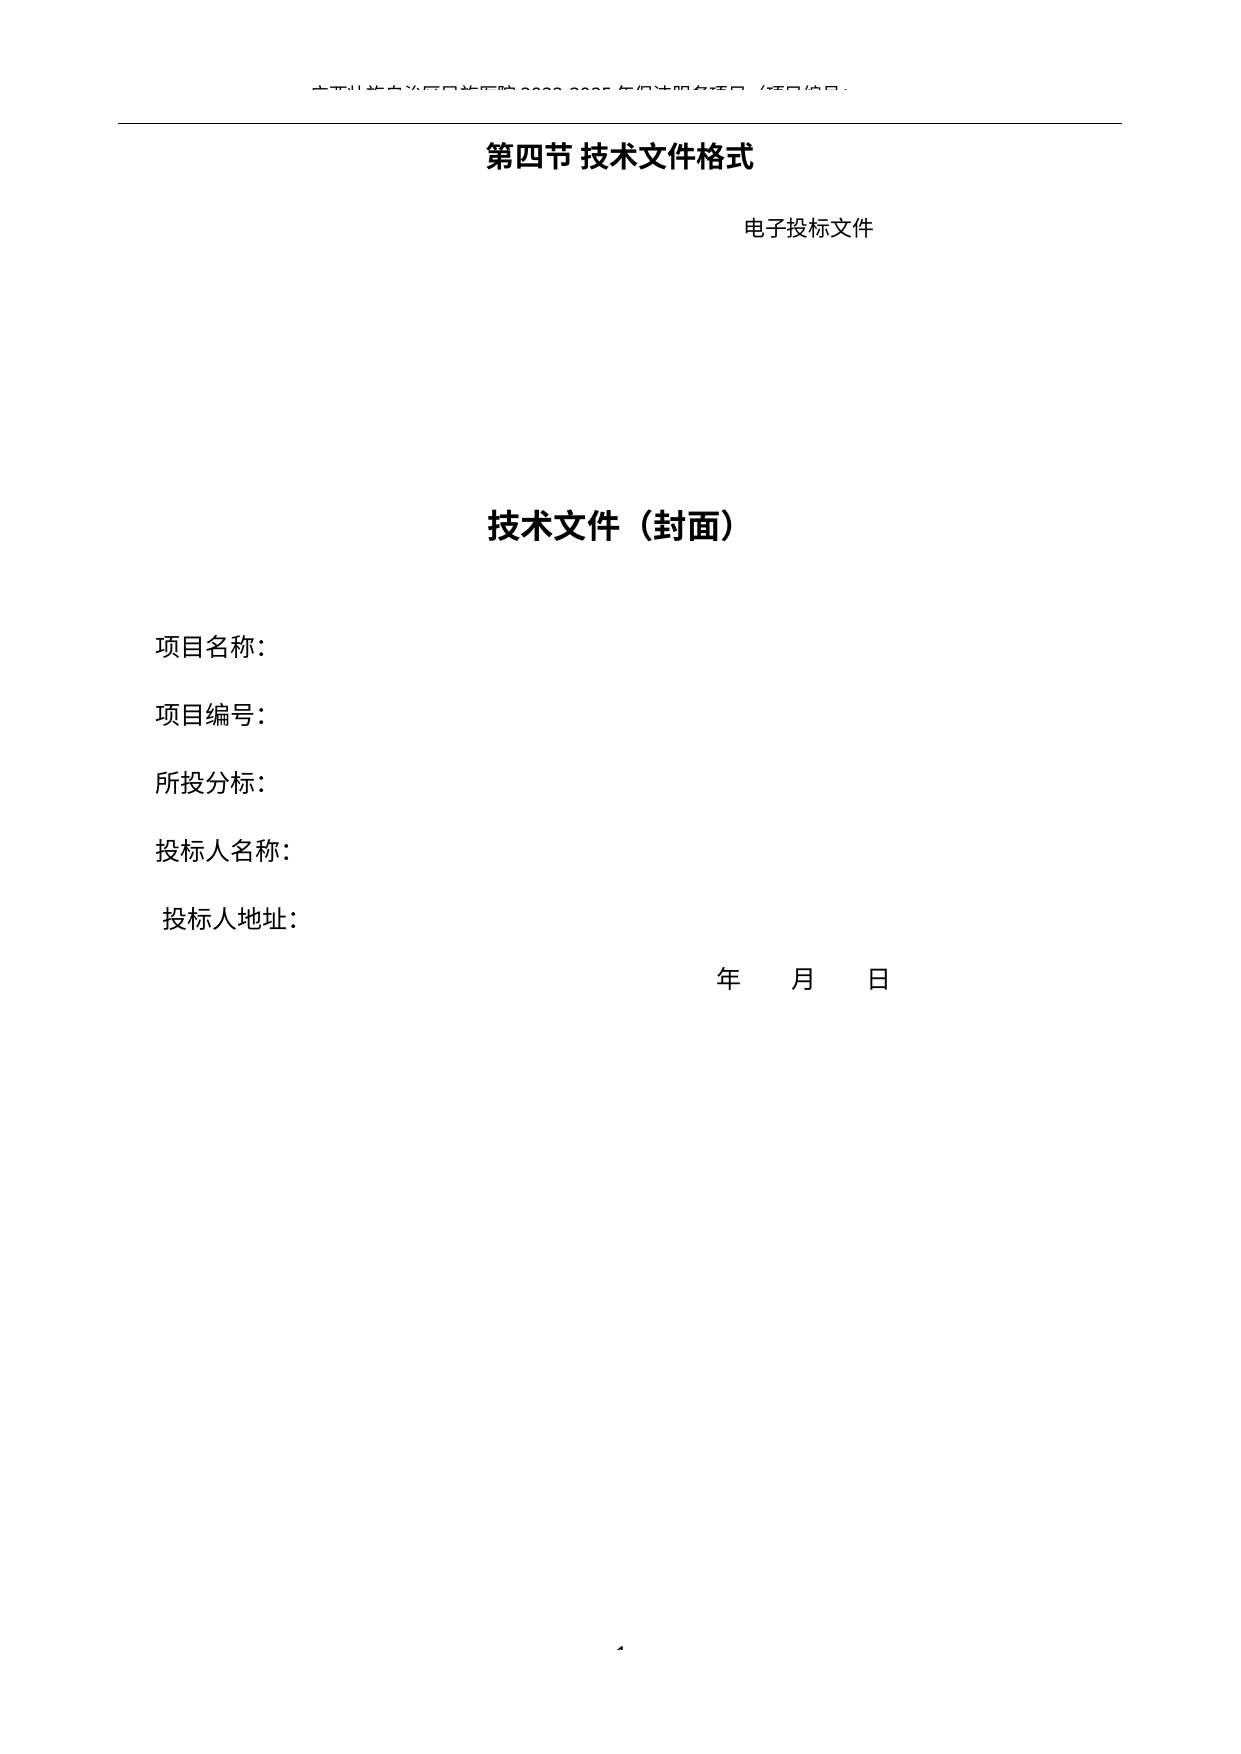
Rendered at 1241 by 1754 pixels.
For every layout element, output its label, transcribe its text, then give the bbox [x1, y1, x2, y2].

text 所投分标： [155, 763, 403, 799]
text 投标人地址： [155, 899, 403, 935]
text 项目编号： [155, 695, 403, 732]
text 第四节 技术文件格式 [106, 134, 1134, 176]
text 投标人名称： [155, 831, 403, 867]
text 技术文件（封面） [106, 500, 1134, 548]
text 年 月 日 [716, 964, 1134, 995]
text 电子投标文件 [743, 211, 1134, 243]
text 项目名称： [155, 627, 403, 664]
